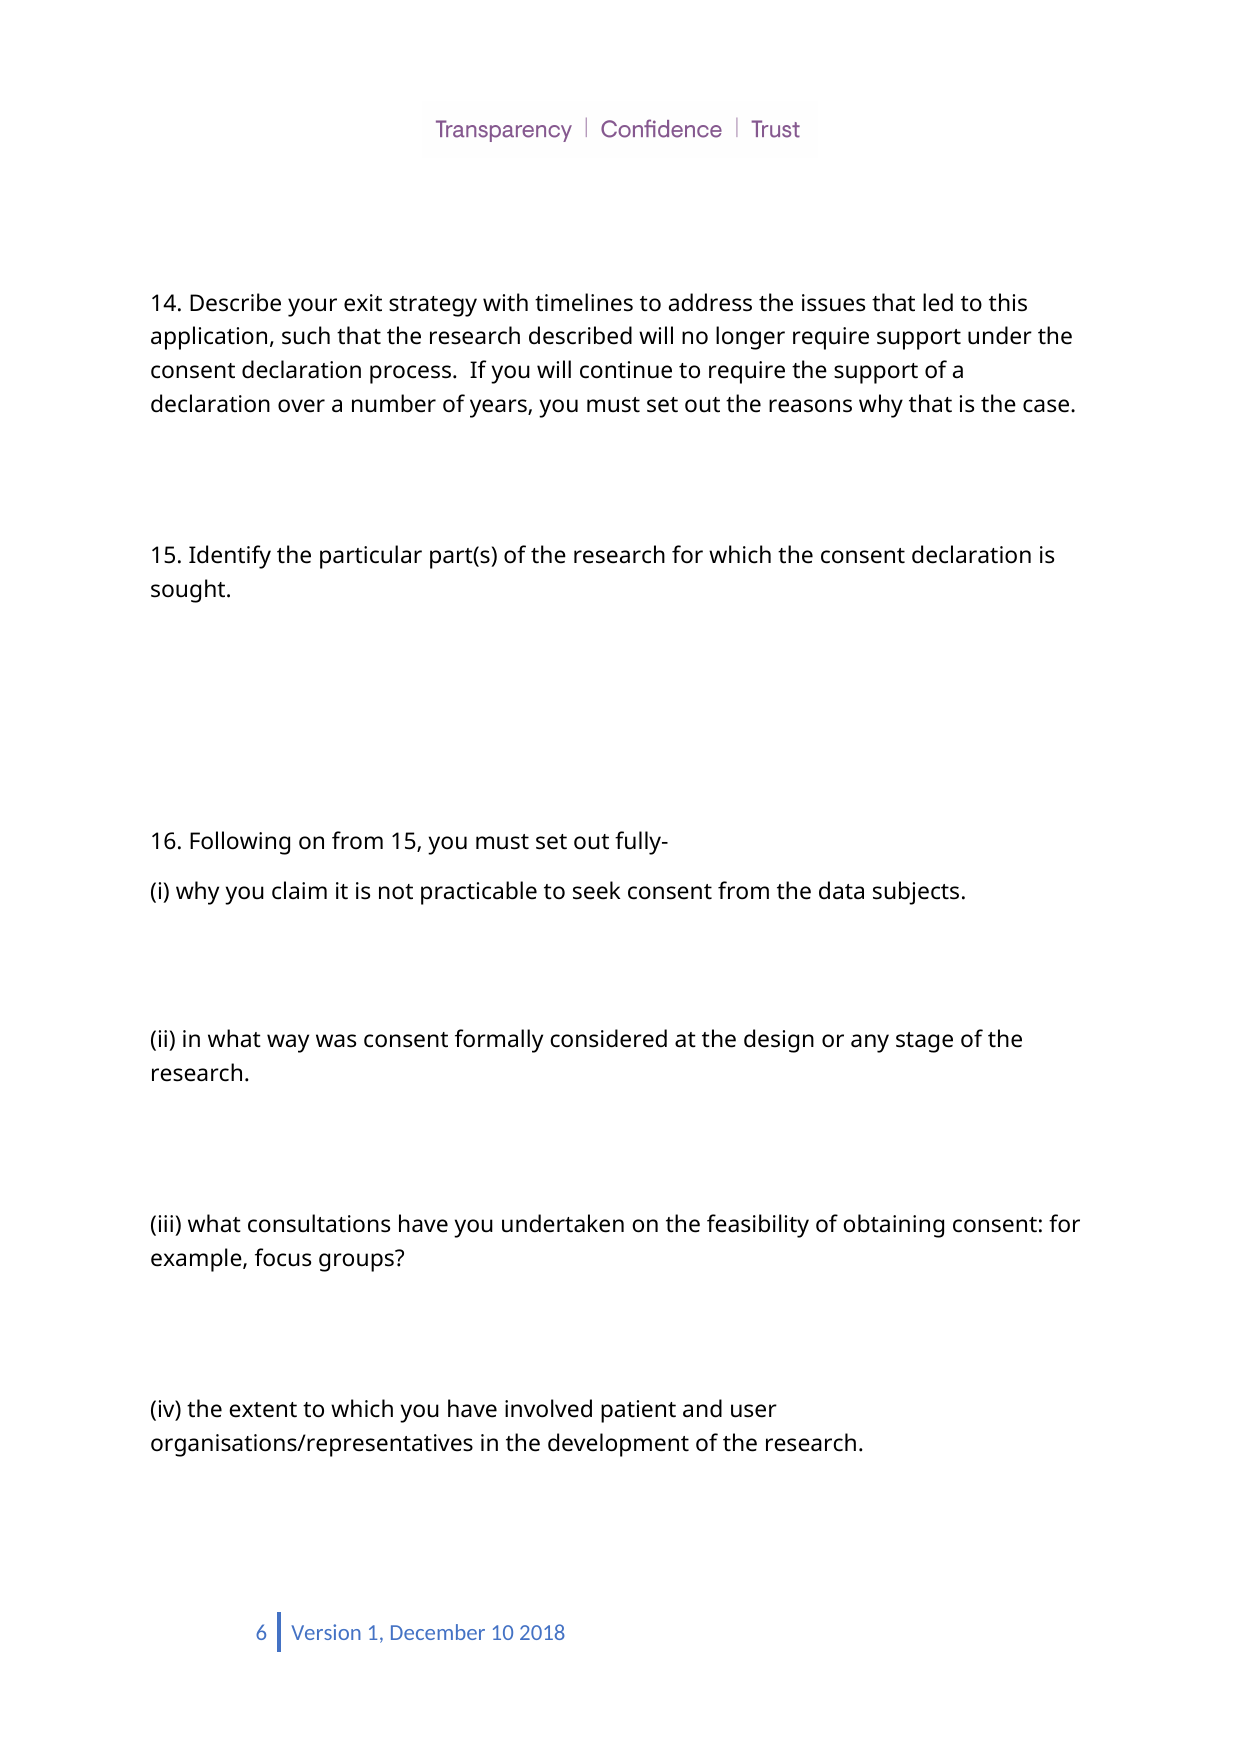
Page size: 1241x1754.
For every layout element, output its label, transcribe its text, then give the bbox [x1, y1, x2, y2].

text 14. Describe your exit strategy with timelines to address the issues that led to this application, such that the research described will no longer require support under the consent declaration process. If you will continue to require the support of a declaration over a number of years, you must set out the reasons why that is the case. [150, 286, 1090, 419]
text 16. Following on from 15, you must set out fully- [150, 825, 1090, 856]
text 15. Identify the particular part(s) of the research for which the consent declaration is sought. [150, 539, 1090, 604]
picture [421, 101, 819, 158]
text (i) why you claim it is not practicable to seek consent from the data subjects. [150, 875, 1090, 906]
text (iv) the extent to which you have involved patient and user organisations/representatives in the development of the research. [150, 1393, 1090, 1458]
text (iii) what consultations have you undertaken on the feasibility of obtaining consent: for example, focus groups? [150, 1208, 1090, 1273]
text (ii) in what way was consent formally considered at the design or any stage of the research. [150, 1023, 1090, 1088]
